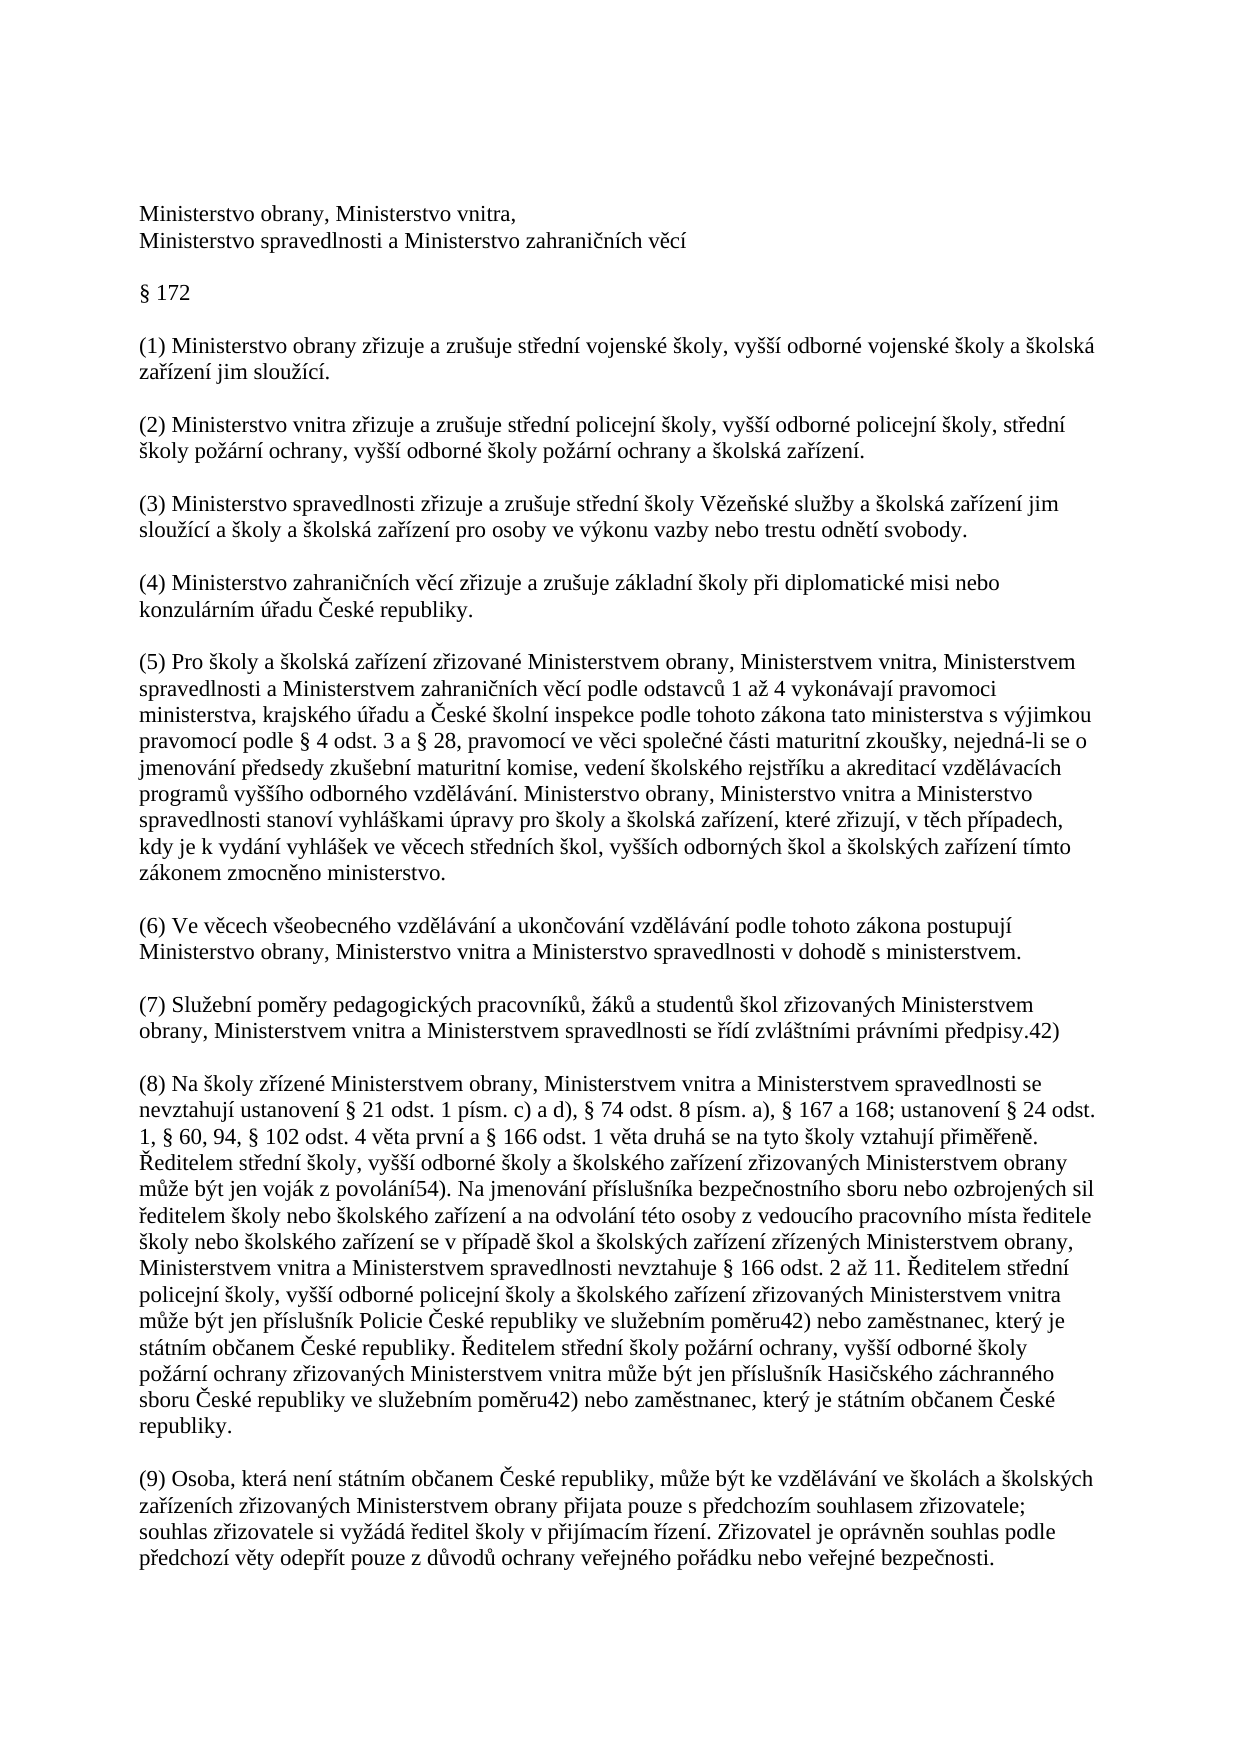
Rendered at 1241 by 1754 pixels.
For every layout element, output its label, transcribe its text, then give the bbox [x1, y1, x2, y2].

text (2) Ministerstvo vnitra zřizuje a zrušuje střední policejní školy, vyšší odborné policejní školy, střední školy požární ochrany, vyšší odborné školy požární ochrany a školská zařízení. [139, 411, 1101, 464]
text (7) Služební poměry pedagogických pracovníků, žáků a studentů škol zřizovaných Ministerstvem obrany, Ministerstvem vnitra a Ministerstvem spravedlnosti se řídí zvláštními právními předpisy.42) [139, 991, 1101, 1044]
text (9) Osoba, která není státním občanem České republiky, může být ke vzdělávání ve školách a školských zařízeních zřizovaných Ministerstvem obrany přijata pouze s předchozím souhlasem zřizovatele; souhlas zřizovatele si vyžádá ředitel školy v přijímacím řízení. Zřizovatel je oprávněn souhlas podle předchozí věty odepřít pouze z důvodů ochrany veřejného pořádku nebo veřejné bezpečnosti. [139, 1465, 1101, 1571]
text Ministerstvo spravedlnosti a Ministerstvo zahraničních věcí [139, 227, 1101, 253]
text Ministerstvo obrany, Ministerstvo vnitra, [139, 200, 1101, 227]
text (1) Ministerstvo obrany zřizuje a zrušuje střední vojenské školy, vyšší odborné vojenské školy a školská zařízení jim sloužící. [139, 332, 1101, 385]
text § 172 [139, 279, 1101, 306]
text (8) Na školy zřízené Ministerstvem obrany, Ministerstvem vnitra a Ministerstvem spravedlnosti se nevztahují ustanovení § 21 odst. 1 písm. c) a d), § 74 odst. 8 písm. a), § 167 a 168; ustanovení § 24 odst. 1, § 60, 94, § 102 odst. 4 věta první a § 166 odst. 1 věta druhá se na tyto školy vztahují přiměřeně. Ředitelem střední školy, vyšší odborné školy a školského zařízení zřizovaných Ministerstvem obrany může být jen voják z povolání54). Na jmenování příslušníka bezpečnostního sboru nebo ozbrojených sil ředitelem školy nebo školského zařízení a na odvolání této osoby z vedoucího pracovního místa ředitele školy nebo školského zařízení se v případě škol a školských zařízení zřízených Ministerstvem obrany, Ministerstvem vnitra a Ministerstvem spravedlnosti nevztahuje § 166 odst. 2 až 11. Ředitelem střední policejní školy, vyšší odborné policejní školy a školského zařízení zřizovaných Ministerstvem vnitra může být jen příslušník Policie České republiky ve služebním poměru42) nebo zaměstnanec, který je státním občanem České republiky. Ředitelem střední školy požární ochrany, vyšší odborné školy požární ochrany zřizovaných Ministerstvem vnitra může být jen příslušník Hasičského záchranného sboru České republiky ve služebním poměru42) nebo zaměstnanec, který je státním občanem České republiky. [139, 1070, 1101, 1439]
text (4) Ministerstvo zahraničních věcí zřizuje a zrušuje základní školy při diplomatické misi nebo konzulárním úřadu České republiky. [139, 569, 1101, 622]
text (6) Ve věcech všeobecného vzdělávání a ukončování vzdělávání podle tohoto zákona postupují Ministerstvo obrany, Ministerstvo vnitra a Ministerstvo spravedlnosti v dohodě s ministerstvem. [139, 912, 1101, 964]
text (3) Ministerstvo spravedlnosti zřizuje a zrušuje střední školy Vězeňské služby a školská zařízení jim sloužící a školy a školská zařízení pro osoby ve výkonu vazby nebo trestu odnětí svobody. [139, 490, 1101, 543]
text (5) Pro školy a školská zařízení zřizované Ministerstvem obrany, Ministerstvem vnitra, Ministerstvem spravedlnosti a Ministerstvem zahraničních věcí podle odstavců 1 až 4 vykonávají pravomoci ministerstva, krajského úřadu a České školní inspekce podle tohoto zákona tato ministerstva s výjimkou pravomocí podle § 4 odst. 3 a § 28, pravomocí ve věci společné části maturitní zkoušky, nejedná-li se o jmenování předsedy zkušební maturitní komise, vedení školského rejstříku a akreditací vzdělávacích programů vyššího odborného vzdělávání. Ministerstvo obrany, Ministerstvo vnitra a Ministerstvo spravedlnosti stanoví vyhláškami úpravy pro školy a školská zařízení, které zřizují, v těch případech, kdy je k vydání vyhlášek ve věcech středních škol, vyšších odborných škol a školských zařízení tímto zákonem zmocněno ministerstvo. [139, 648, 1101, 886]
